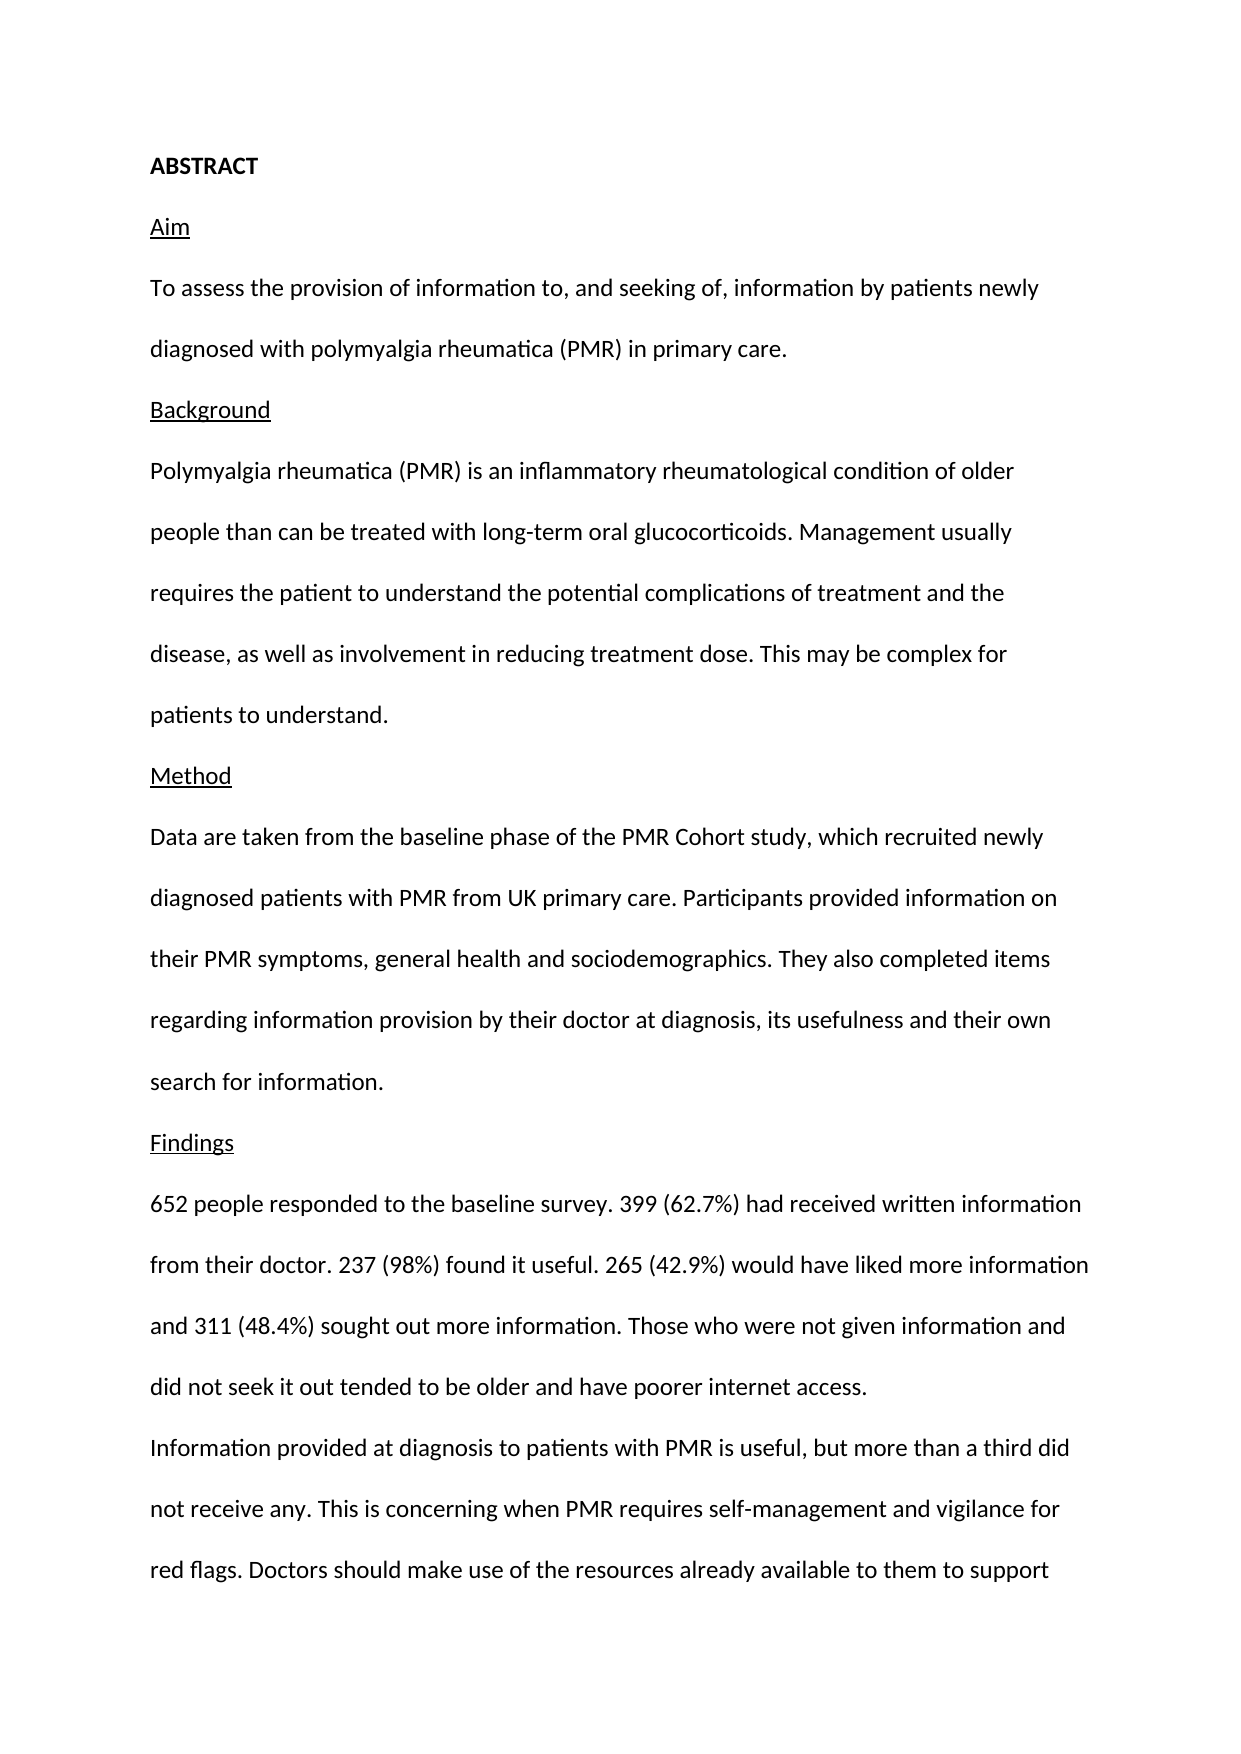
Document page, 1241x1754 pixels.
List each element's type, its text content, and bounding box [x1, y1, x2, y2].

text Findings [150, 1127, 1090, 1157]
text ABSTRACT [150, 150, 1090, 181]
text 652 people responded to the baseline survey. 399 (62.7%) had received written information from their doctor. 237 (98%) found it useful. 265 (42.9%) would have liked more information and 311 (48.4%) sought out more information. Those who were not given information and did not seek it out tended to be older and have poorer internet access. [150, 1188, 1090, 1401]
text Polymyalgia rheumatica (PMR) is an inflammatory rheumatological condition of older people than can be treated with long-term oral glucocorticoids. Management usually requires the patient to understand the potential complications of treatment and the disease, as well as involvement in reducing treatment dose. This may be complex for patients to understand. [150, 455, 1090, 730]
text Data are taken from the baseline phase of the PMR Cohort study, which recruited newly diagnosed patients with PMR from UK primary care. Participants provided information on their PMR symptoms, general health and sociodemographics. They also completed items regarding information provision by their doctor at diagnosis, its usefulness and their own search for information. [150, 821, 1090, 1096]
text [150, 1432, 1090, 1584]
text Aim [150, 211, 1090, 242]
text Background [150, 394, 1090, 425]
text To assess the provision of information to, and seeking of, information by patients newly diagnosed with polymyalgia rheumatica (PMR) in primary care. [150, 272, 1090, 364]
text Method [150, 760, 1090, 791]
